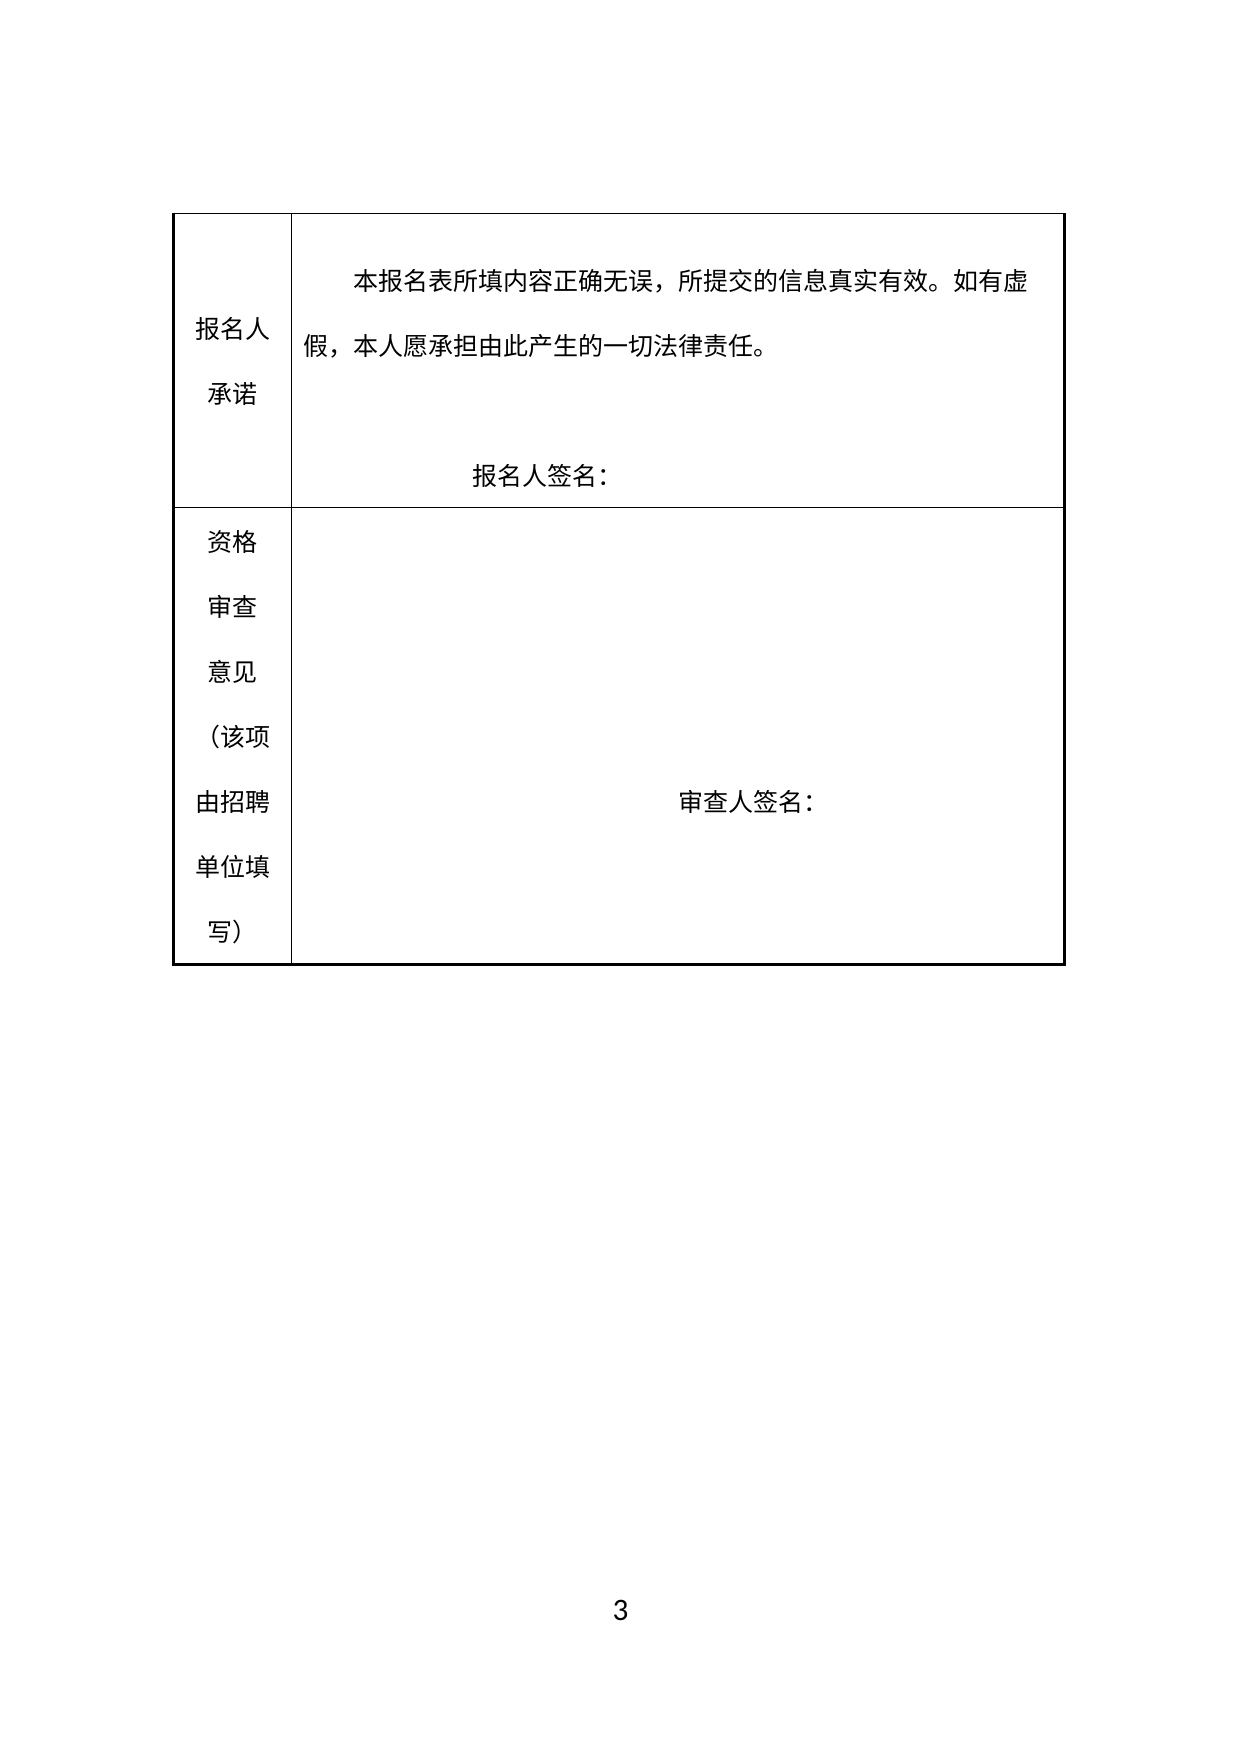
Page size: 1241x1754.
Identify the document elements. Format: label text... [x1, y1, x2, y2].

table_cell 本报名表所填内容正确无误，所提交的信息真实有效。如有虚假，本人愿承担由此产生的一切法律责任。 报名人签名： [292, 214, 1063, 507]
table_cell 报名人 承诺 [175, 214, 291, 507]
table_cell 资格 审查 意见（该项由招聘单位填写） [175, 508, 291, 963]
table_cell 审查人签名： [292, 508, 1063, 963]
